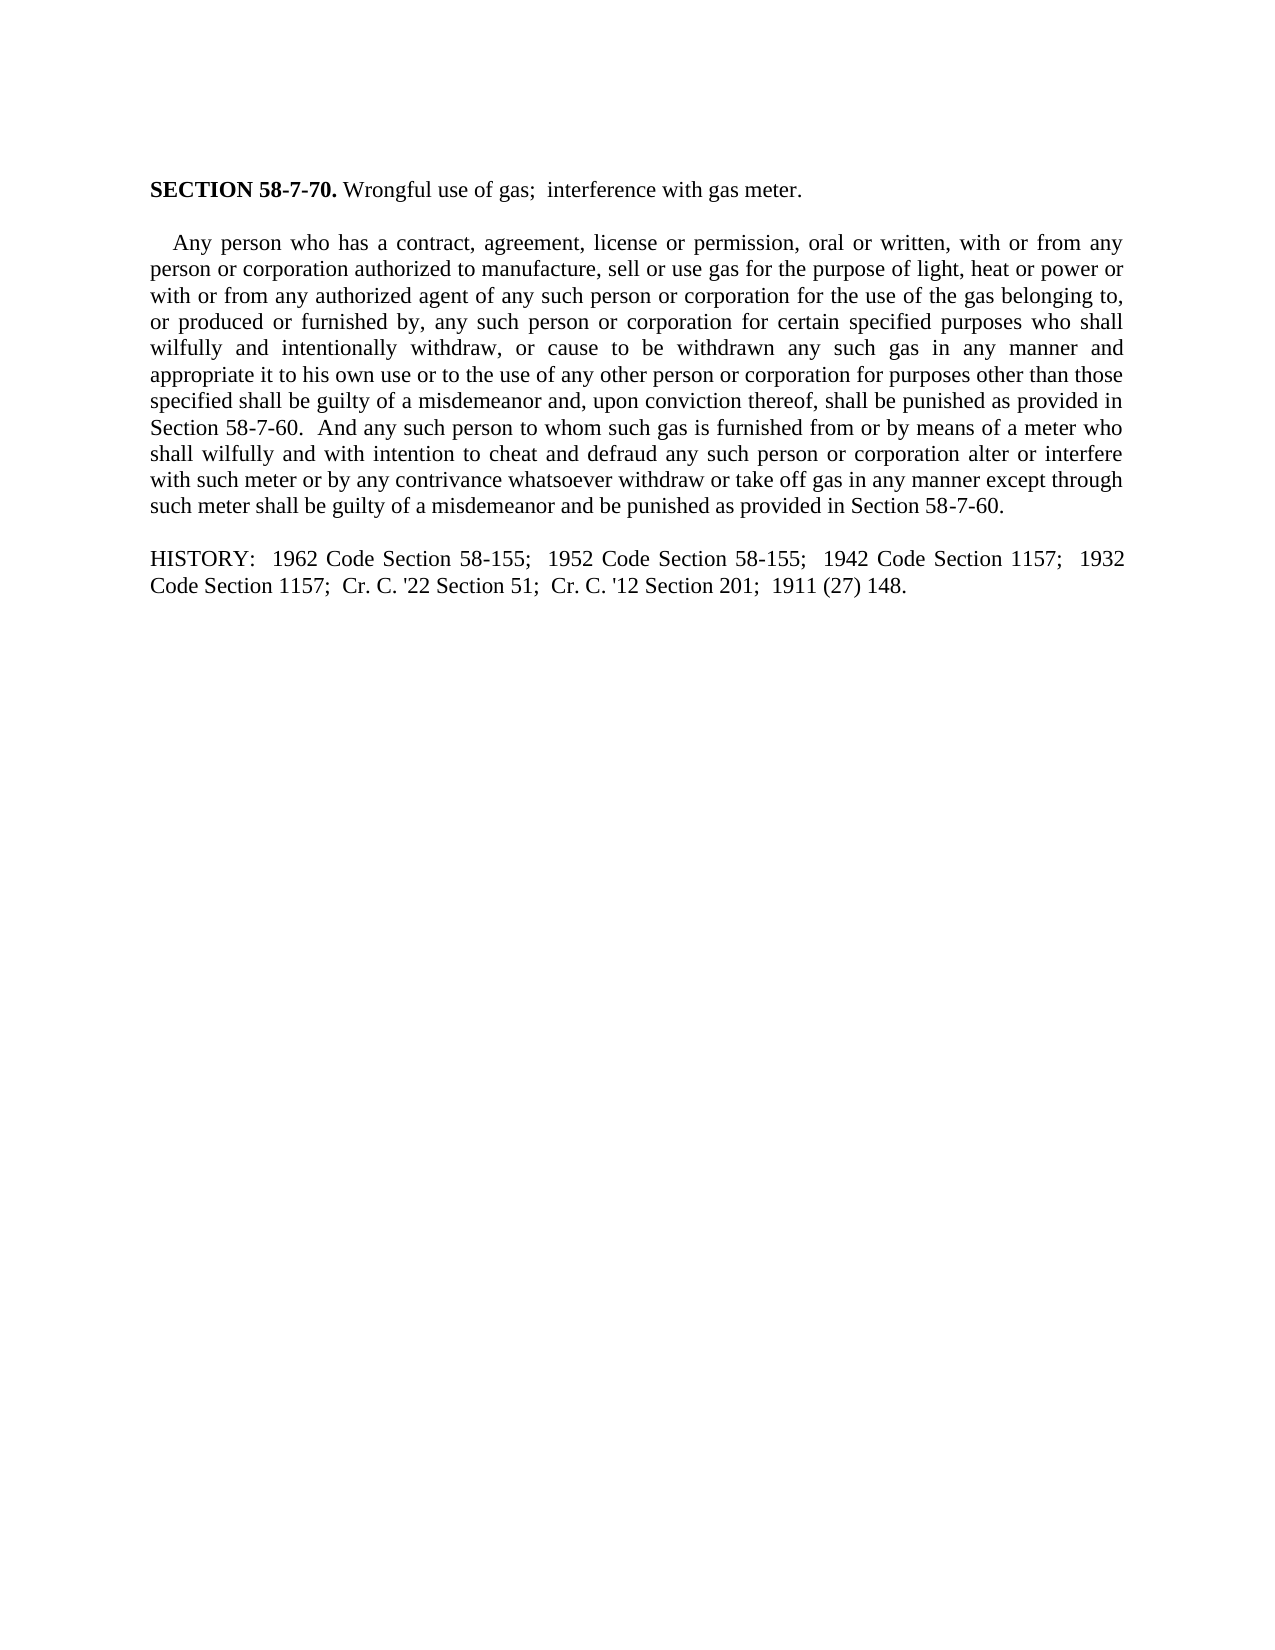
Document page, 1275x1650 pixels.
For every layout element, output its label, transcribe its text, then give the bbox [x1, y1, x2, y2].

text Any person who has a contract, agreement, license or permission, oral or written, with or from any person or corporation authorized to manufacture, sell or use gas for the purpose of light, heat or power or with or from any authorized agent of any such person or corporation for the use of the gas belonging to, or produced or furnished by, any such person or corporation for certain specified purposes who shall wilfully and intentionally withdraw, or cause to be withdrawn any such gas in any manner and appropriate it to his own use or to the use of any other person or corporation for purposes other than those specified shall be guilty of a misdemeanor and, upon conviction thereof, shall be punished as provided in Section 58-7-60. And any such person to whom such gas is furnished from or by means of a meter who shall wilfully and with intention to cheat and defraud any such person or corporation alter or interfere with such meter or by any contrivance whatsoever withdraw or take off gas in any manner except through such meter shall be guilty of a misdemeanor and be punished as provided in Section 58-7-60. [150, 229, 1125, 519]
text HISTORY: 1962 Code Section 58-155; 1952 Code Section 58-155; 1942 Code Section 1157; 1932 Code Section 1157; Cr. C. '22 Section 51; Cr. C. '12 Section 201; 1911 (27) 148. [150, 545, 1125, 598]
text SECTION 58-7-70. Wrongful use of gas; interference with gas meter. [150, 176, 1125, 203]
